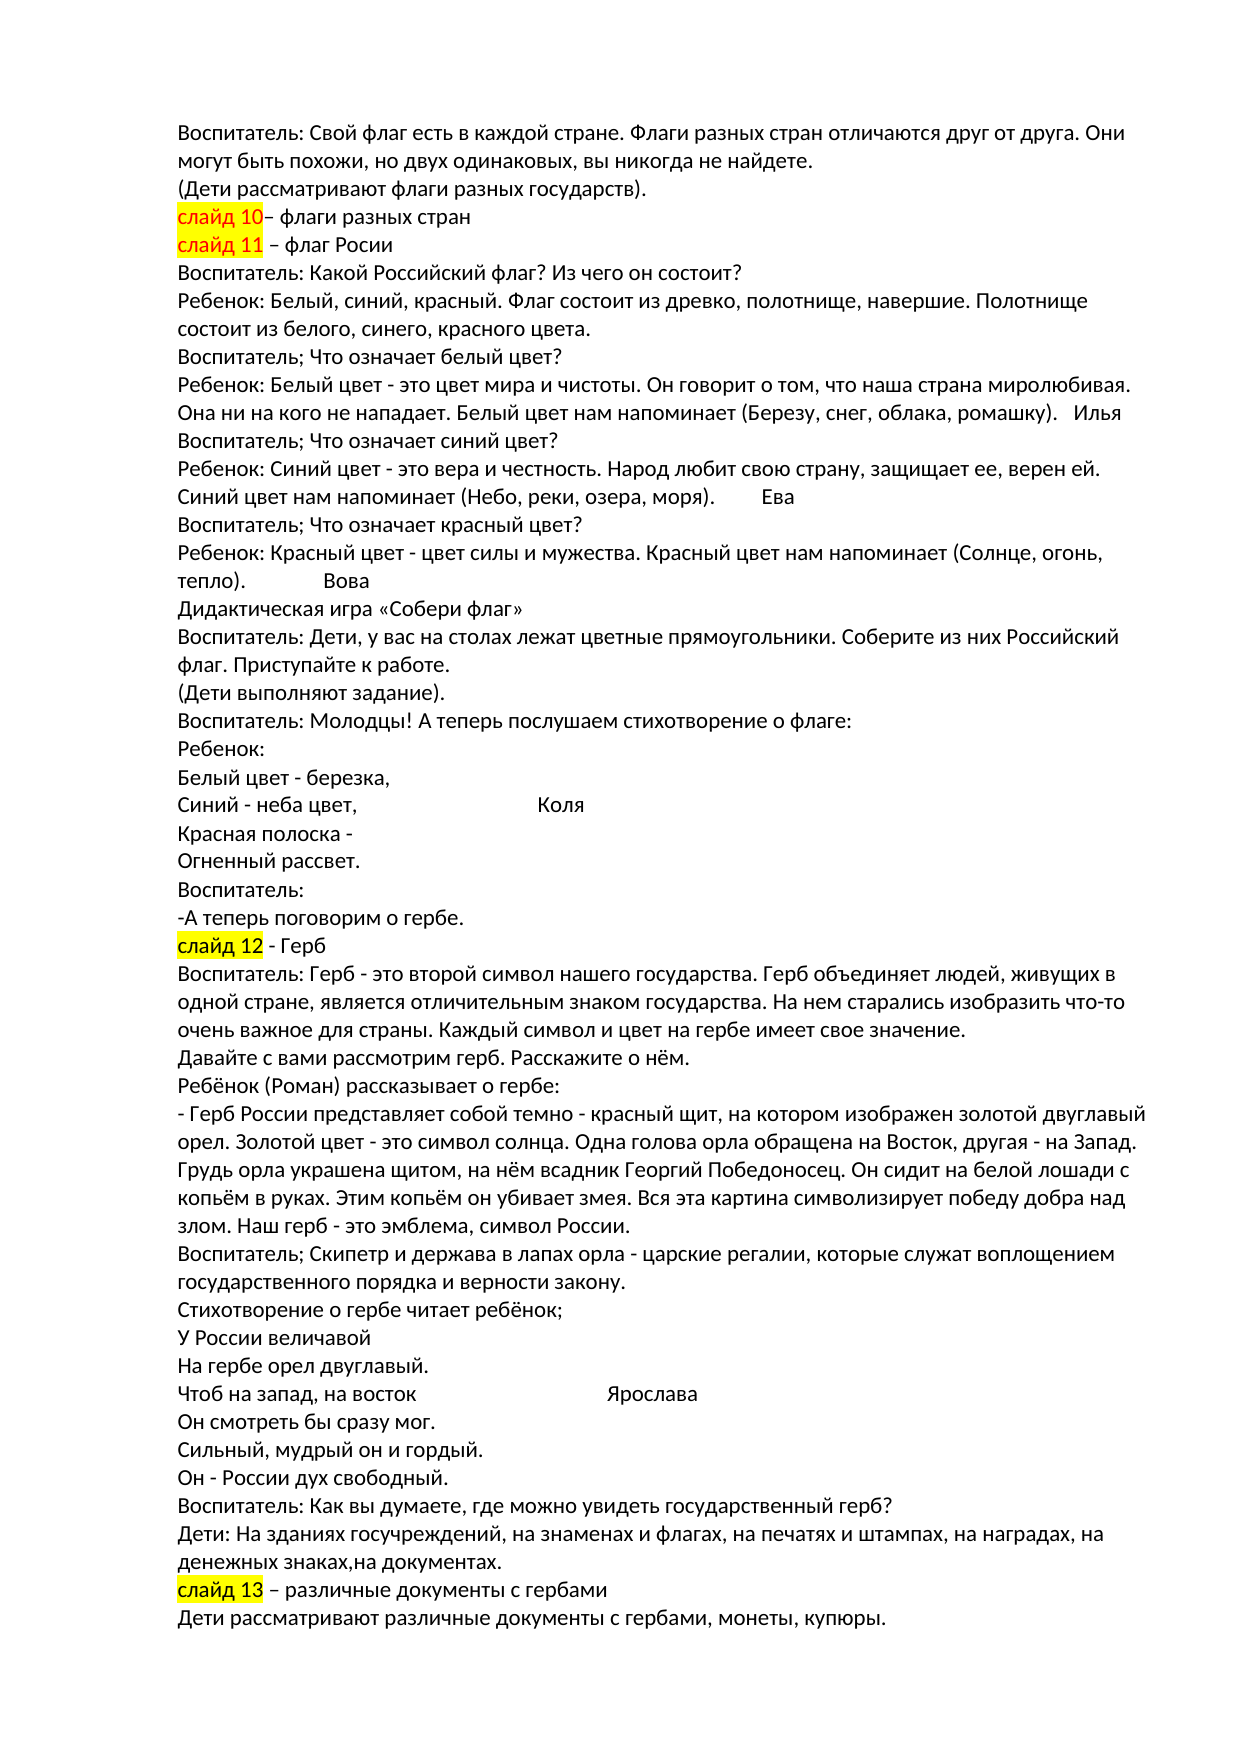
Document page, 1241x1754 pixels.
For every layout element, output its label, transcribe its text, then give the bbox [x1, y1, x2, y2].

text Сильный, мудрый он и гордый. [177, 1435, 1152, 1463]
text Воспитатель: Герб - это второй символ нашего государства. Герб объединяет людей, живущих в одной стране, является отличительным знаком государства. На нем старались изобразить что-то очень важное для страны. Каждый символ и цвет на гербе имеет свое значение. [177, 959, 1152, 1043]
text Ребенок: Синий цвет - это вера и честность. Народ любит свою страну, защищает ее, верен ей. Синий цвет нам напоминает (Небо, реки, озера, моря). Ева [177, 454, 1152, 510]
text На гербе орел двуглавый. [177, 1351, 1152, 1379]
text Стихотворение о гербе читает ребёнок; [177, 1295, 1152, 1323]
text Дети рассматривают различные документы с гербами, монеты, купюры. [177, 1603, 1152, 1631]
text Воспитатель: [177, 875, 1152, 903]
text слайд 12 - Герб [263, 931, 1152, 959]
text Ребёнок (Роман) рассказывает о гербе: [177, 1071, 1152, 1099]
text Воспитатель: Свой флаг есть в каждой стране. Флаги разных стран отличаются друг от друга. Они могут быть похожи, но двух одинаковых, вы никогда не найдете. [177, 118, 1152, 174]
text Синий - неба цвет, Коля [177, 791, 1152, 819]
text Ребенок: Белый, синий, красный. Флаг состоит из древко, полотнище, навершие. Полотнище состоит из белого, синего, красного цвета. [177, 286, 1152, 342]
text (Дети рассматривают флаги разных государств). [177, 174, 1152, 202]
text Белый цвет - березка, [177, 763, 1152, 791]
text Воспитатель; Что означает синий цвет? [177, 426, 1152, 454]
text У России величавой [177, 1323, 1152, 1351]
text Ребенок: Белый цвет - это цвет мира и чистоты. Он говорит о том, что наша страна миролюбивая. Она ни на кого не нападает. Белый цвет нам напоминает (Березу, снег, облака, ромашку). Илья [177, 370, 1152, 426]
text Воспитатель: Молодцы! А теперь послушаем стихотворение о флаге: [177, 707, 1152, 734]
text слайд 13 – различные документы с гербами [263, 1575, 1152, 1603]
text слайд 11 – флаг Росии [263, 230, 1152, 258]
text Ребенок: Красный цвет - цвет силы и мужества. Красный цвет нам напоминает (Солнце, огонь, тепло). Вова [177, 538, 1152, 594]
text Воспитатель: Какой Российский флаг? Из чего он состоит? [177, 258, 1152, 286]
text Давайте с вами рассмотрим герб. Расскажите о нём. [177, 1043, 1152, 1071]
text Огненный рассвет. [177, 847, 1152, 875]
text Воспитатель: Как вы думаете, где можно увидеть государственный герб? [177, 1491, 1152, 1519]
text Дети: На зданиях госучреждений, на знаменах и флагах, на печатях и штампах, на наградах, на денежных знаках,на документах. [177, 1519, 1152, 1575]
text Воспитатель: Дети, у вас на столах лежат цветные прямоугольники. Соберите из них Российский флаг. Приступайте к работе. [177, 622, 1152, 678]
text Он - России дух свободный. [177, 1463, 1152, 1491]
text Воспитатель; Что означает красный цвет? [177, 510, 1152, 538]
text слайд 10– флаги разных стран [263, 202, 1152, 230]
text Он смотреть бы сразу мог. [177, 1407, 1152, 1435]
text Ребенок: [177, 734, 1152, 763]
text - Герб России представляет собой темно - красный щит, на котором изображен золотой двуглавый орел. Золотой цвет - это символ солнца. Одна голова орла обращена на Восток, другая - на Запад. Грудь орла украшена щитом, на нём всадник Георгий Победоносец. Он сидит на белой лошади с копьём в руках. Этим копьём он убивает змея. Вся эта картина символизирует победу добра над злом. Наш герб - это эмблема, символ России. [177, 1099, 1152, 1239]
text Чтоб на запад, на восток Ярослава [177, 1379, 1152, 1407]
text Воспитатель; Что означает белый цвет? [177, 342, 1152, 370]
text Дидактическая игра «Собери флаг» [177, 594, 1152, 622]
text Воспитатель; Скипетр и держава в лапах орла - царские регалии, которые служат воплощением государственного порядка и верности закону. [177, 1239, 1152, 1295]
text (Дети выполняют задание). [177, 678, 1152, 707]
text Красная полоска - [177, 819, 1152, 847]
text -А теперь поговорим о гербе. [177, 903, 1152, 931]
